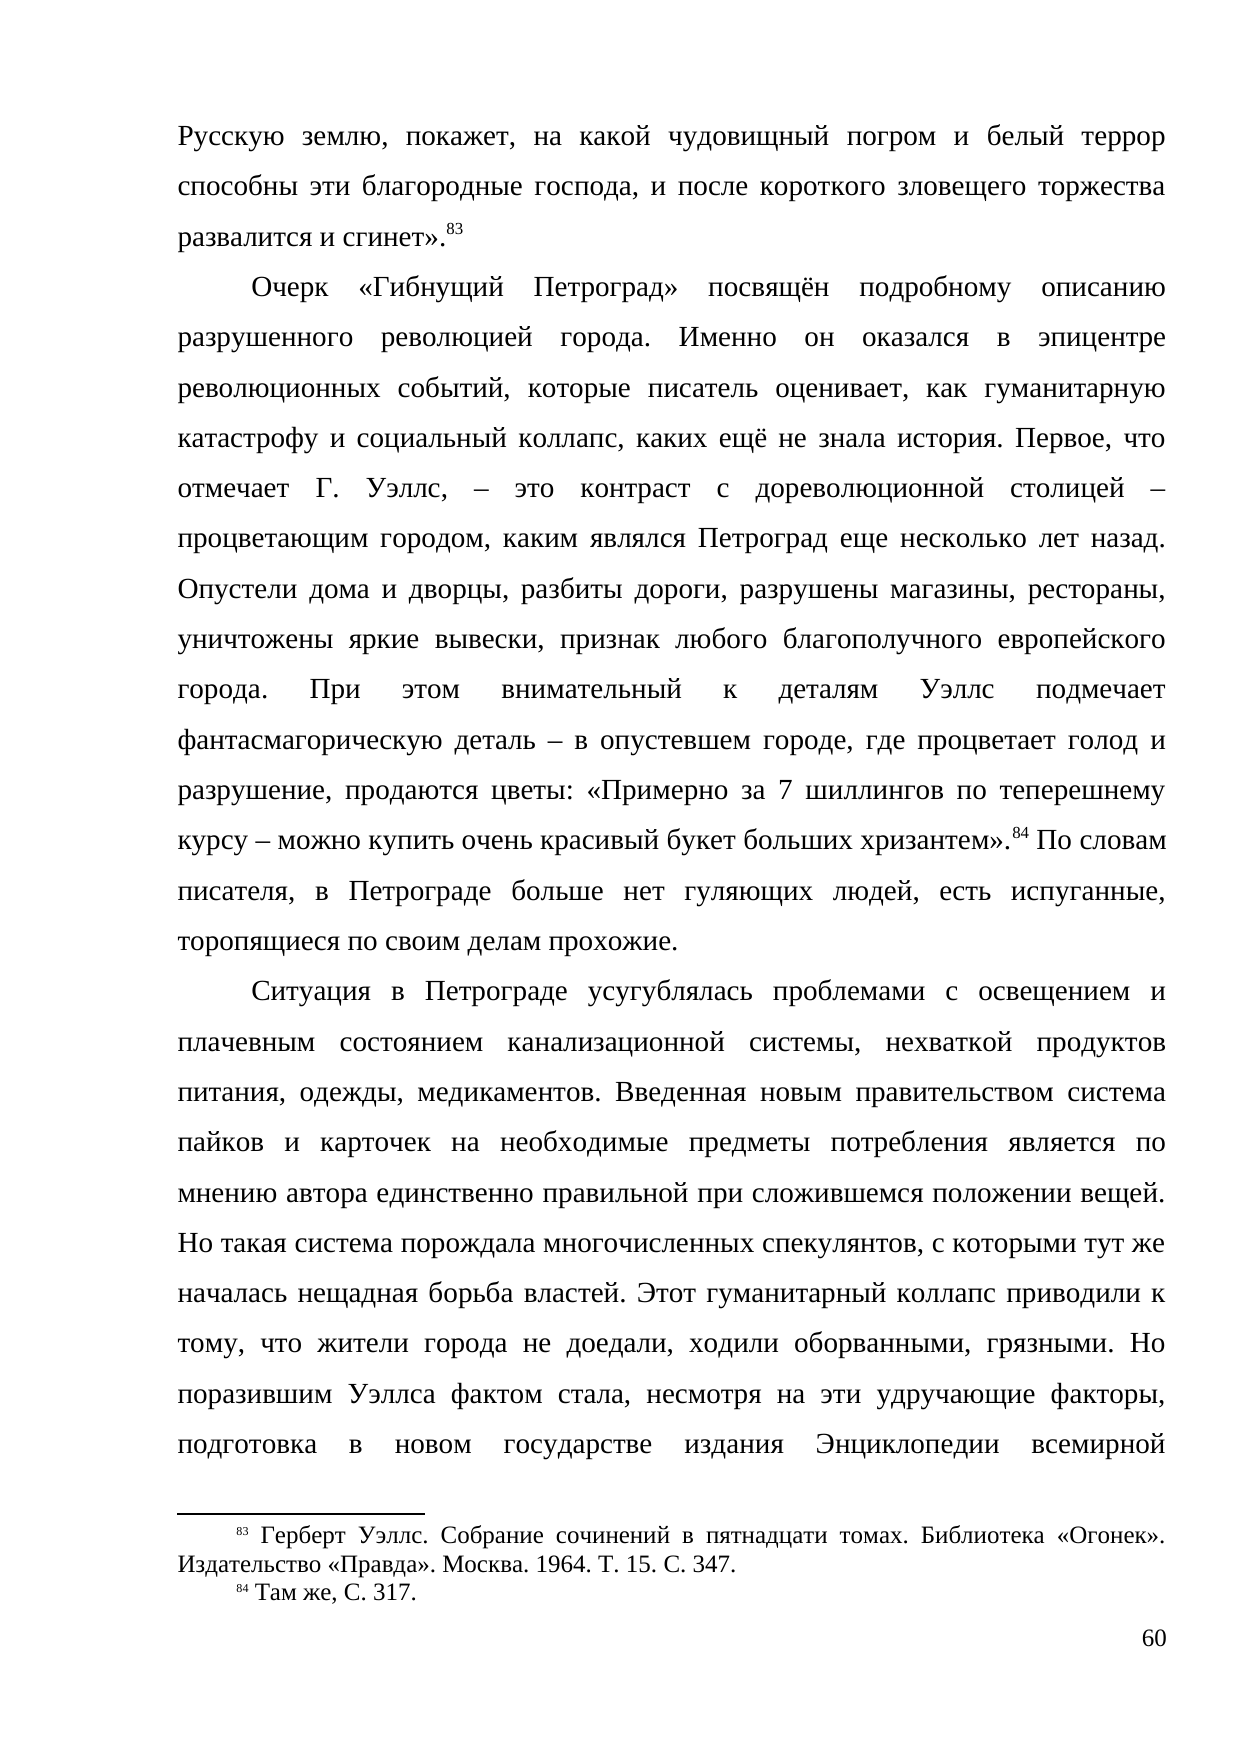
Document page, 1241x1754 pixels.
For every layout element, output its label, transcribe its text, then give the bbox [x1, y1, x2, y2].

text Очерк «Гибнущий Петроград» посвящён подробному описанию разрушенного революцией города. Именно он оказался в эпицентре революционных событий, которые писатель оценивает, как гуманитарную катастрофу и социальный коллапс, каких ещё не знала история. Первое, что отмечает Г. Уэллс, – это контраст с дореволюционной столицей – процветающим городом, каким являлся Петроград еще несколько лет назад. Опустели дома и дворцы, разбиты дороги, разрушены магазины, рестораны, уничтожены яркие вывески, признак любого благополучного европейского города. При этом внимательный к деталям Уэллс подмечает фантасмагорическую деталь – в опустевшем городе, где процветает голод и разрушение, продаются цветы: «Примерно за 7 шиллингов по теперешнему курсу – можно купить очень красивый букет больших хризантем». По словам писателя, в Петрограде больше нет гуляющих людей, есть испуганные, торопящиеся по своим делам прохожие. [177, 269, 1167, 957]
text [177, 973, 1167, 1460]
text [177, 118, 1167, 252]
